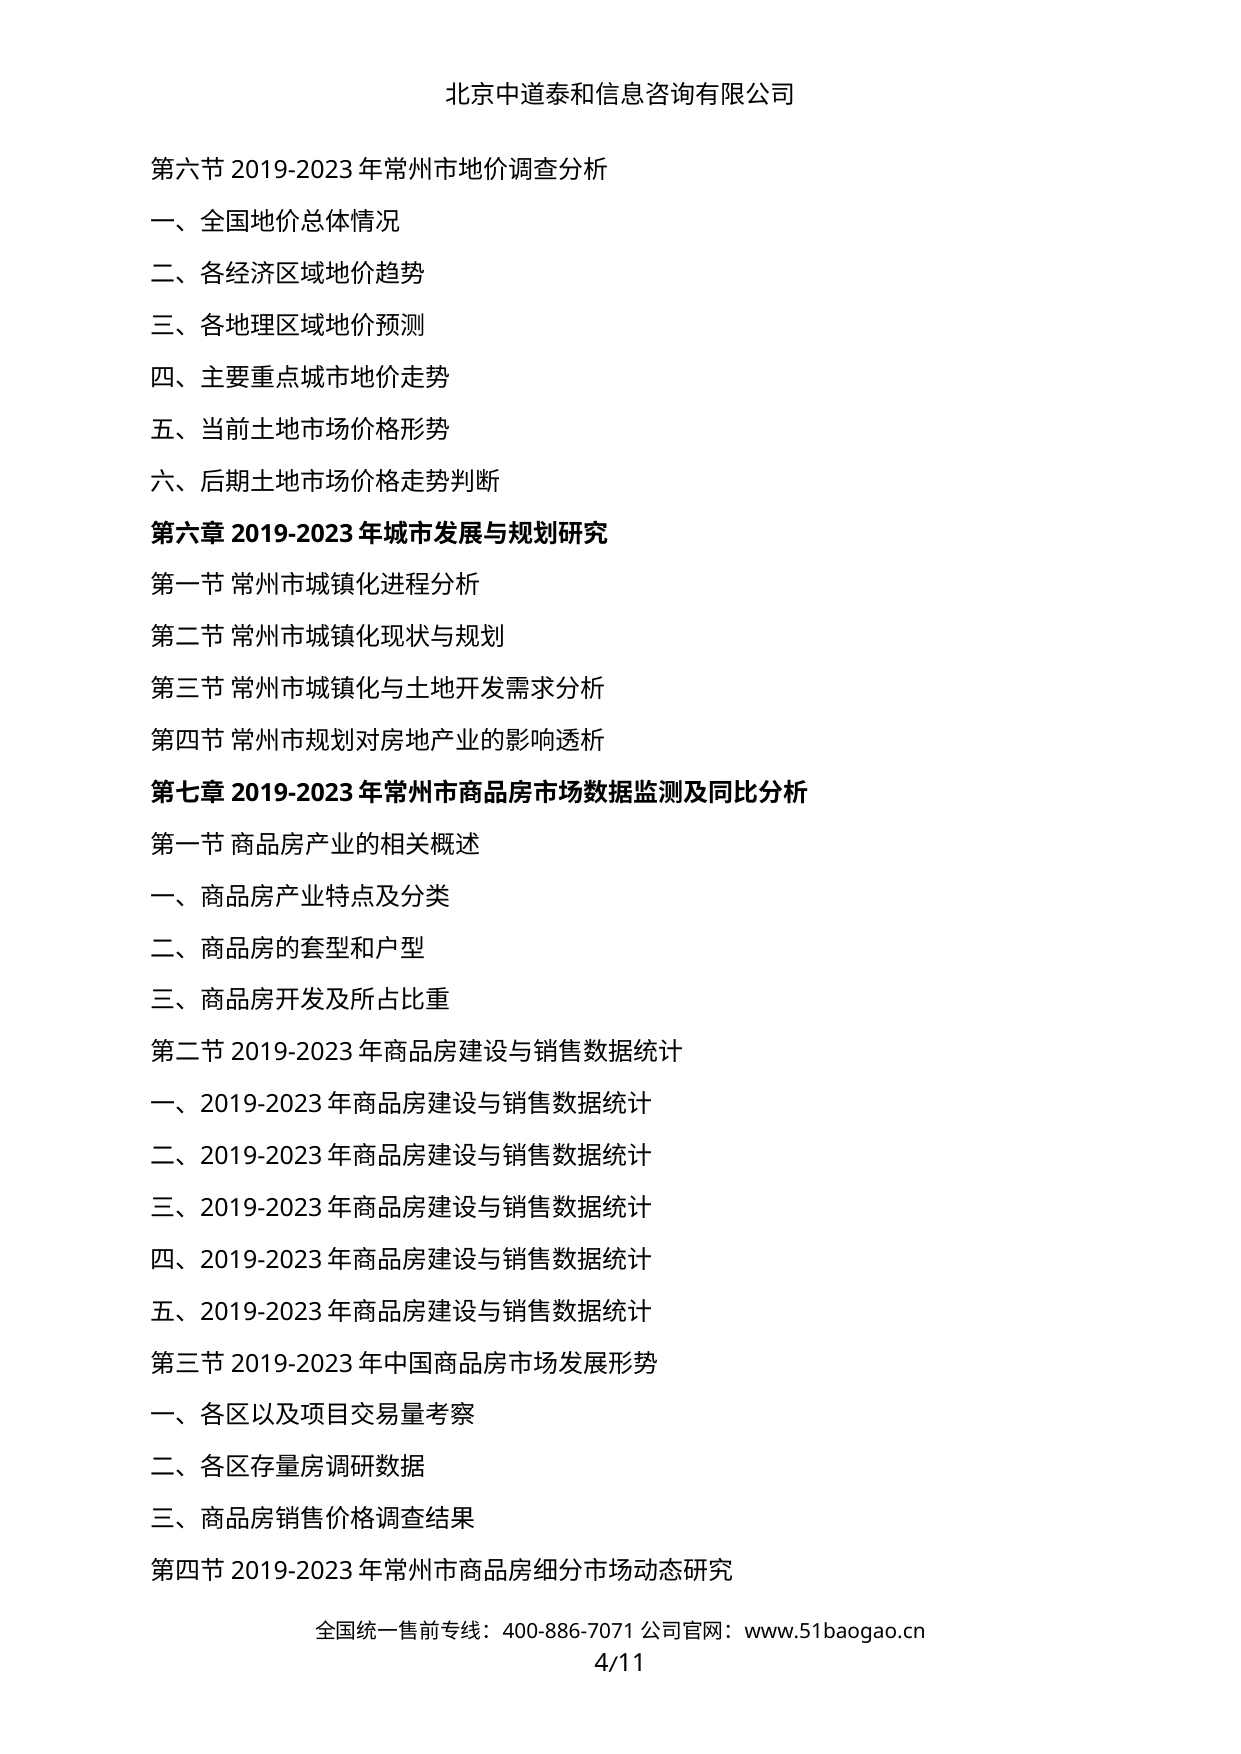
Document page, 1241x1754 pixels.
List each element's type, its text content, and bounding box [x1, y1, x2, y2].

text 第二节 常州市城镇化现状与规划 [150, 617, 1090, 653]
text 第三节 2019-2023年中国商品房市场发展形势 [150, 1343, 1090, 1379]
text 第六章 2019-2023年城市发展与规划研究 [150, 513, 1090, 549]
text 五、当前土地市场价格形势 [150, 409, 1090, 446]
text 二、各区存量房调研数据 [150, 1447, 1090, 1483]
text 二、2019-2023年商品房建设与销售数据统计 [150, 1136, 1090, 1172]
text 六、后期土地市场价格走势判断 [150, 461, 1090, 497]
text 三、2019-2023年商品房建设与销售数据统计 [150, 1187, 1090, 1224]
text 一、2019-2023年商品房建设与销售数据统计 [150, 1084, 1090, 1120]
text 三、商品房开发及所占比重 [150, 980, 1090, 1016]
text 一、各区以及项目交易量考察 [150, 1395, 1090, 1431]
text 二、商品房的套型和户型 [150, 928, 1090, 964]
text 第一节 常州市城镇化进程分析 [150, 565, 1090, 601]
text 三、各地理区域地价预测 [150, 306, 1090, 342]
text 第二节 2019-2023年商品房建设与销售数据统计 [150, 1032, 1090, 1068]
text 五、2019-2023年商品房建设与销售数据统计 [150, 1291, 1090, 1327]
text 一、商品房产业特点及分类 [150, 876, 1090, 912]
text 三、商品房销售价格调查结果 [150, 1499, 1090, 1535]
text 四、主要重点城市地价走势 [150, 357, 1090, 394]
text 第四节 常州市规划对房地产业的影响透析 [150, 721, 1090, 757]
text 第三节 常州市城镇化与土地开发需求分析 [150, 669, 1090, 705]
text 二、各经济区域地价趋势 [150, 254, 1090, 290]
text 第六节 2019-2023年常州市地价调查分析 [150, 150, 1090, 186]
text 第一节 商品房产业的相关概述 [150, 824, 1090, 861]
text 一、全国地价总体情况 [150, 202, 1090, 238]
text 四、2019-2023年商品房建设与销售数据统计 [150, 1239, 1090, 1276]
text 第七章 2019-2023年常州市商品房市场数据监测及同比分析 [150, 772, 1090, 809]
text 第四节 2019-2023年常州市商品房细分市场动态研究 [150, 1551, 1090, 1587]
